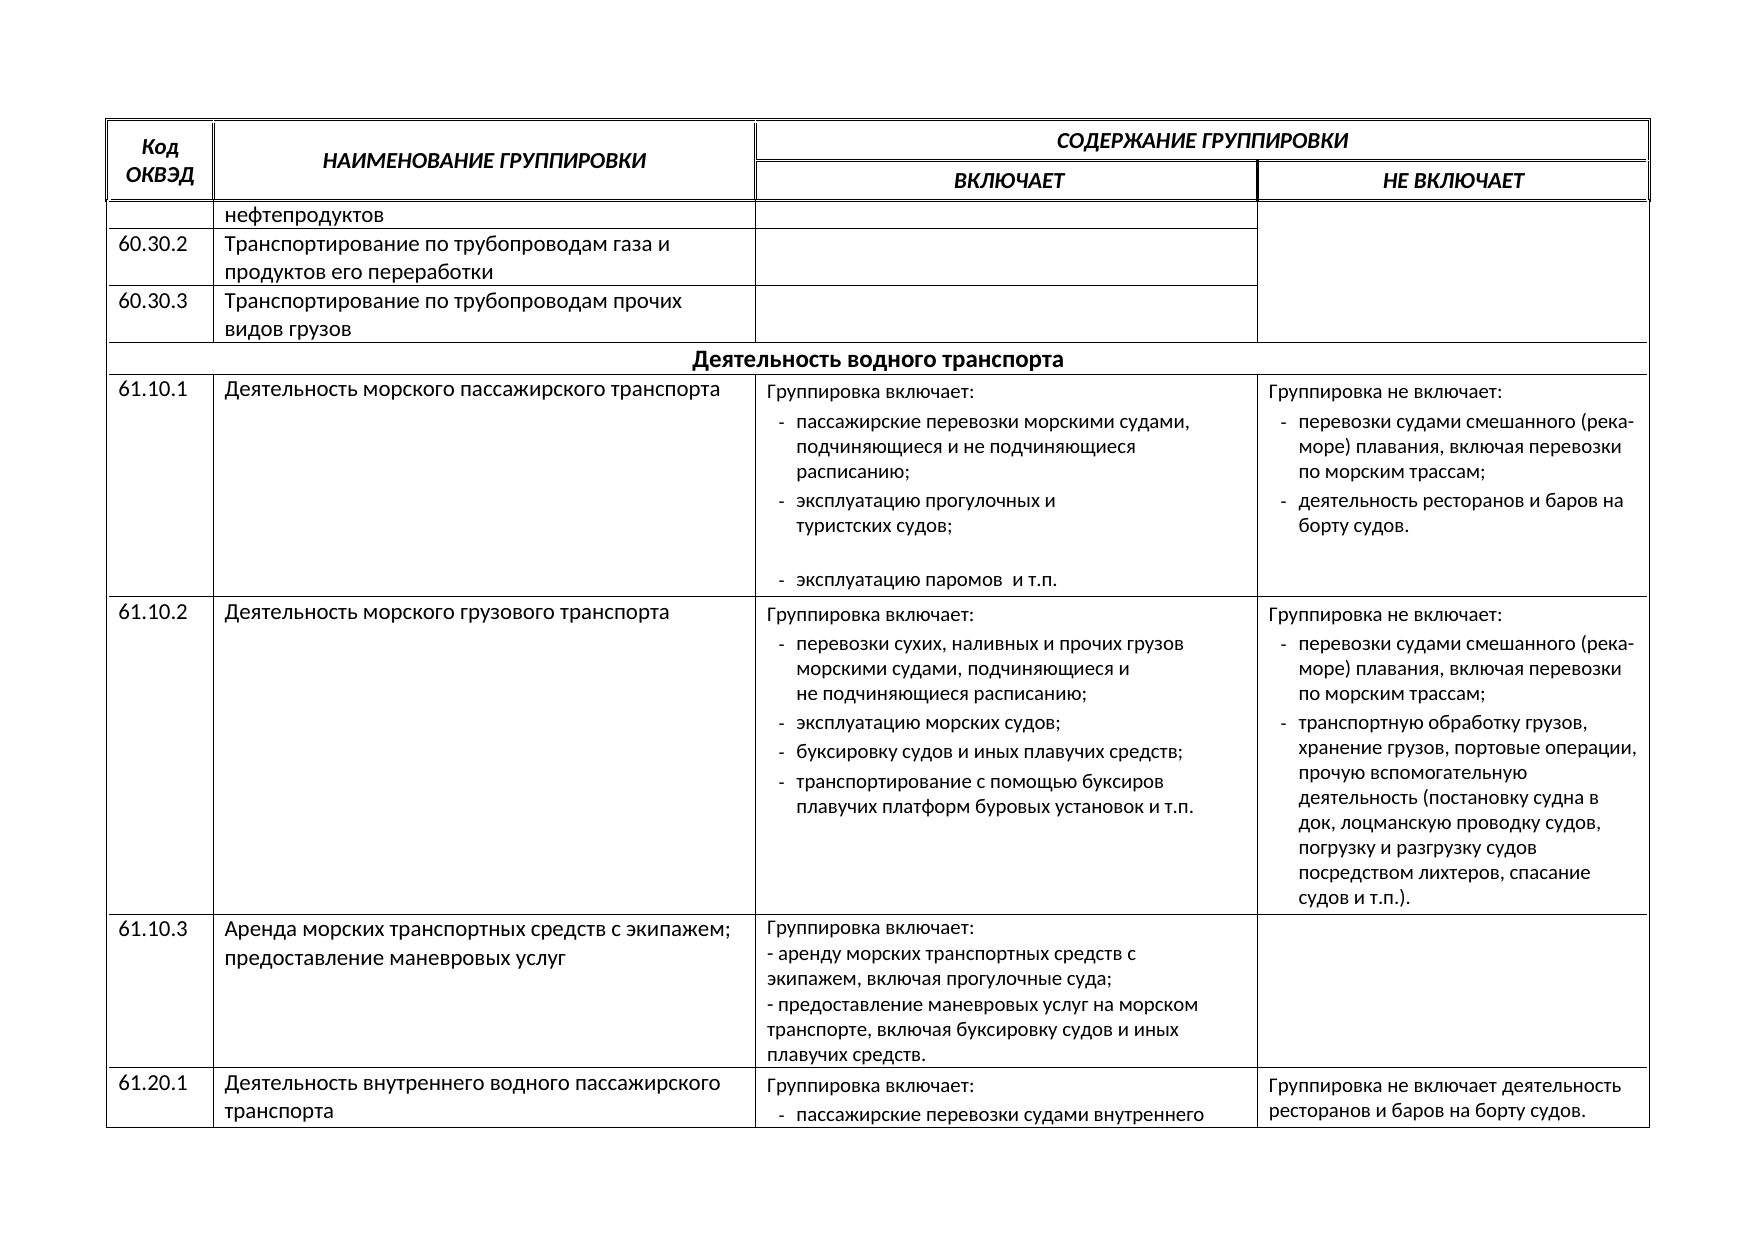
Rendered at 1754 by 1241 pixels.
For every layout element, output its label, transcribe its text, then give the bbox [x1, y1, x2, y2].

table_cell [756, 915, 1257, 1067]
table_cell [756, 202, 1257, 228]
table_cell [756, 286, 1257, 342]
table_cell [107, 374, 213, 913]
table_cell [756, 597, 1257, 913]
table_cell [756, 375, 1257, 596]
table_header НАИМЕНОВАНИЕ ГРУППИРОВКИ [213, 119, 756, 199]
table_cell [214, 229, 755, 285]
table_header Код ОКВЭД [108, 121, 213, 199]
table_cell ВКЛЮЧАЕТ [757, 162, 1256, 199]
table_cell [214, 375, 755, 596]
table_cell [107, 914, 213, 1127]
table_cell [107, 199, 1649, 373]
table_header СОДЕРЖАНИЕ ГРУППИРОВКИ [756, 121, 1648, 158]
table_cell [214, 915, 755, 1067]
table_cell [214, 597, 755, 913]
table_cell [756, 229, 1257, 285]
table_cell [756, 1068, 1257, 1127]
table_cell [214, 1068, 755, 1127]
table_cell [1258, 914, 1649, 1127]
table_cell НЕ ВКЛЮЧАЕТ [1259, 159, 1648, 199]
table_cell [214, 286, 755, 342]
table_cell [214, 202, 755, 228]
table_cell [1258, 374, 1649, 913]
